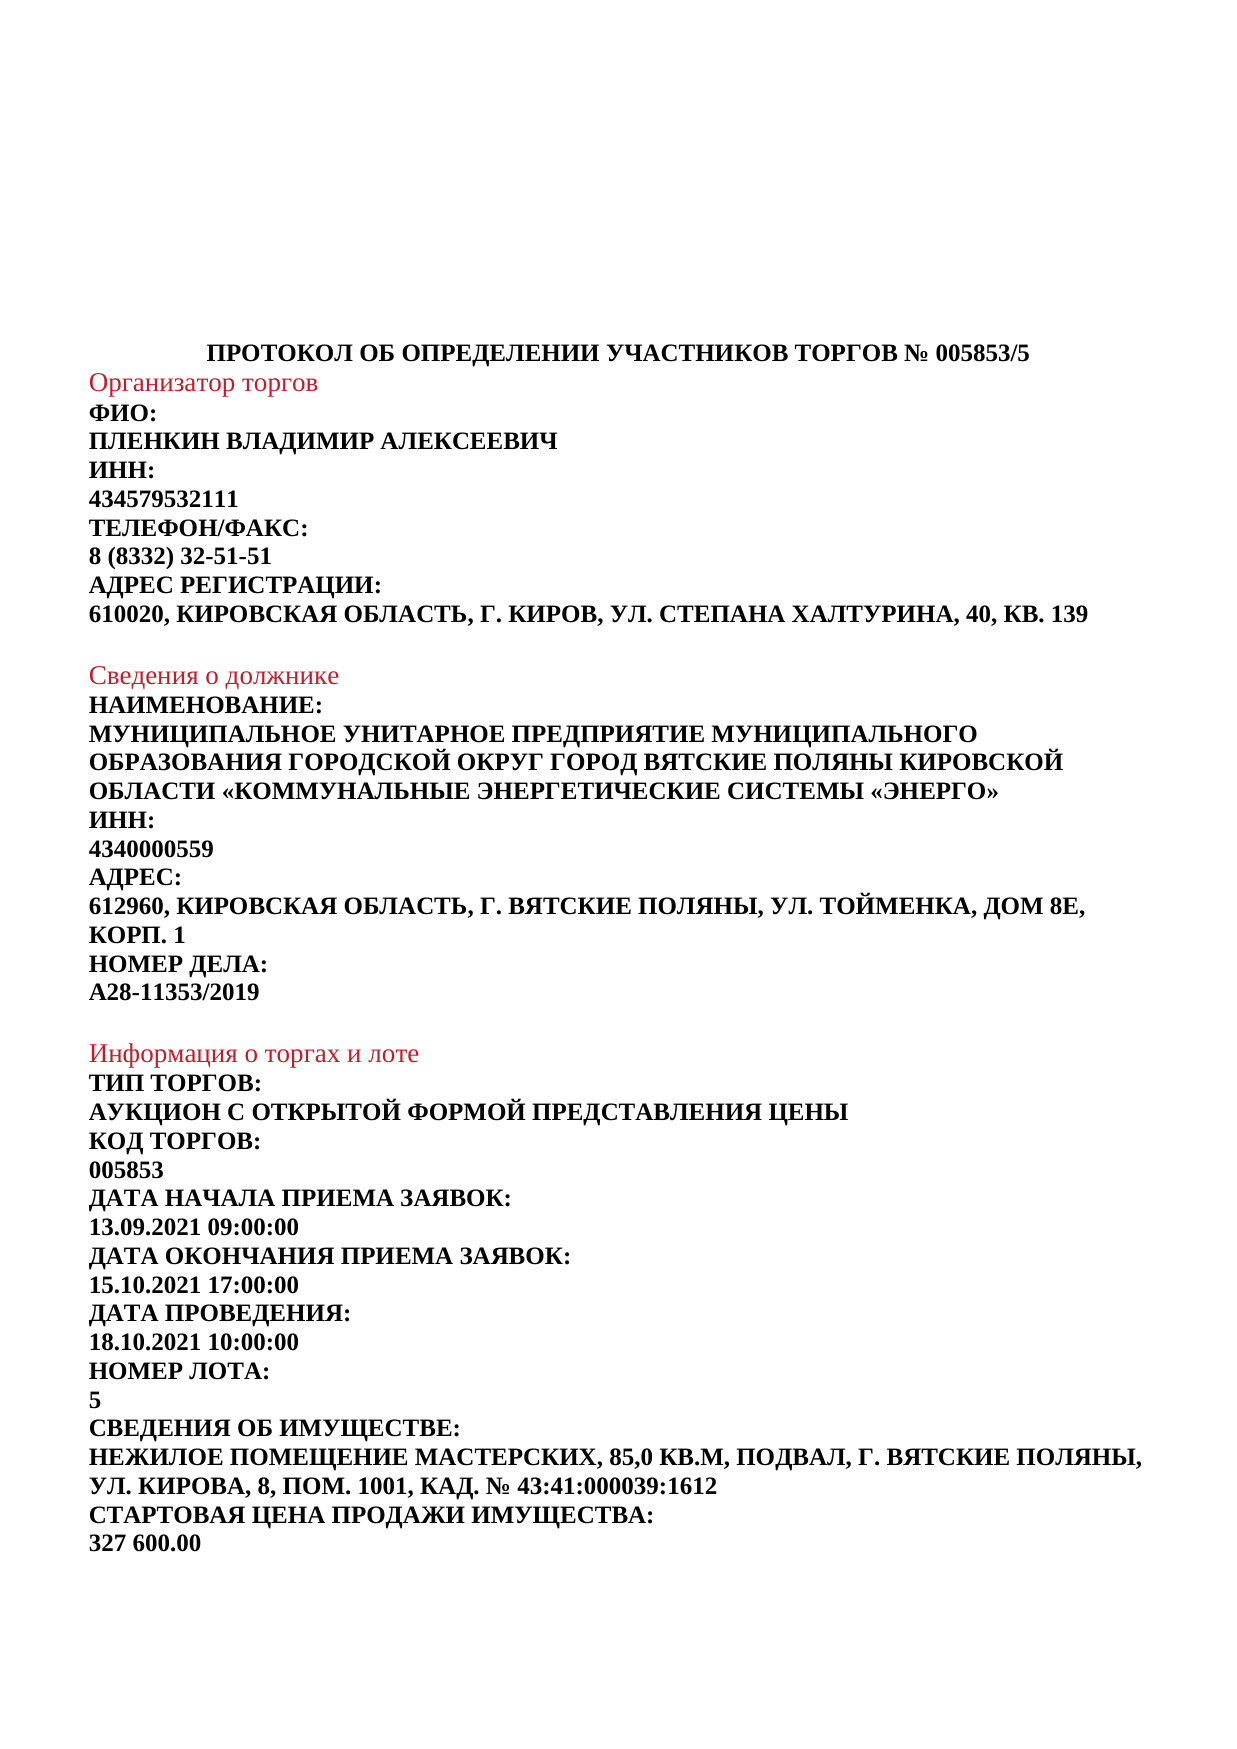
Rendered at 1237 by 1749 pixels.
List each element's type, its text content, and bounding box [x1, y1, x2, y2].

text ПРОТОКОЛ ОБ ОПРЕДЕЛЕНИИ УЧАСТНИКОВ ТОРГОВ № 005853/5 [88, 88, 1148, 366]
